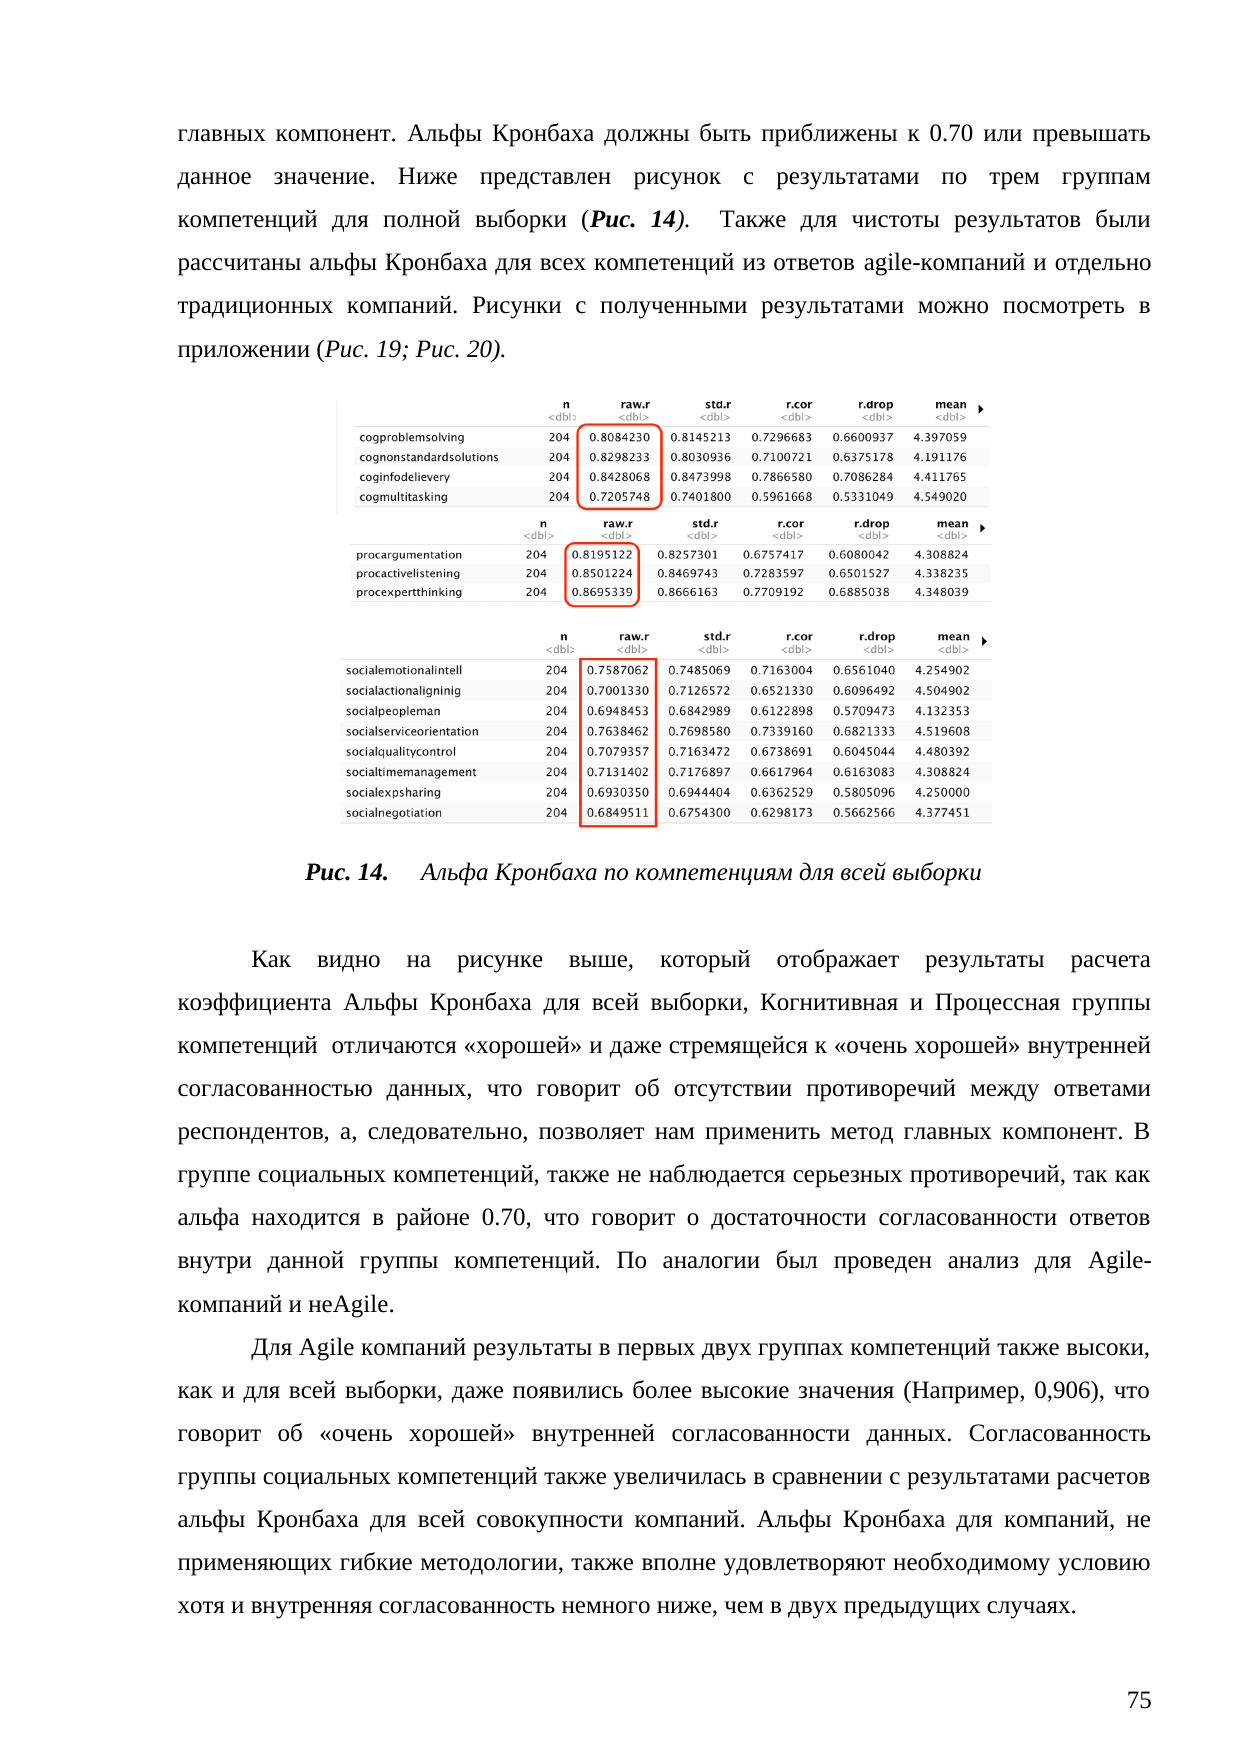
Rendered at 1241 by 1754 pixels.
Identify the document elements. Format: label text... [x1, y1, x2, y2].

text Как видно на рисунке выше, который отображает результаты расчета коэффициента Альфы Кронбаха для всей выборки, Когнитивная и Процессная группы компетенций отличаются «хорошей» и даже стремящейся к «очень хорошей» внутренней согласованностью данных, что говорит об отсутствии противоречий между ответами респондентов, а, следовательно, позволяет нам применить метод главных компонент. В группе социальных компетенций, также не наблюдается серьезных противоречий, так как альфа находится в районе 0.70, что говорит о достаточности согласованности ответов внутри данной группы компетенций. По аналогии был проведен анализ для Agile-компаний и неAgile. [177, 944, 1152, 1317]
picture [336, 401, 993, 831]
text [177, 118, 1152, 362]
text Для Agile компаний результаты в первых двух группах компетенций также высоки, как и для всей выборки, даже появились более высокие значения (Например, 0,906), что говорит об «очень хорошей» внутренней согласованности данных. Согласованность группы социальных компетенций также увеличилась в сравнении с результатами расчетов альфы Кронбаха для всей совокупности компаний. Альфы Кронбаха для компаний, не применяющих гибкие методологии, также вполне удовлетворяют необходимому условию хотя и внутренняя согласованность немного ниже, чем в двух предыдущих случаях. [177, 1332, 1152, 1619]
text Альфа Кронбаха по компетенциям для всей выборки [177, 857, 1152, 886]
